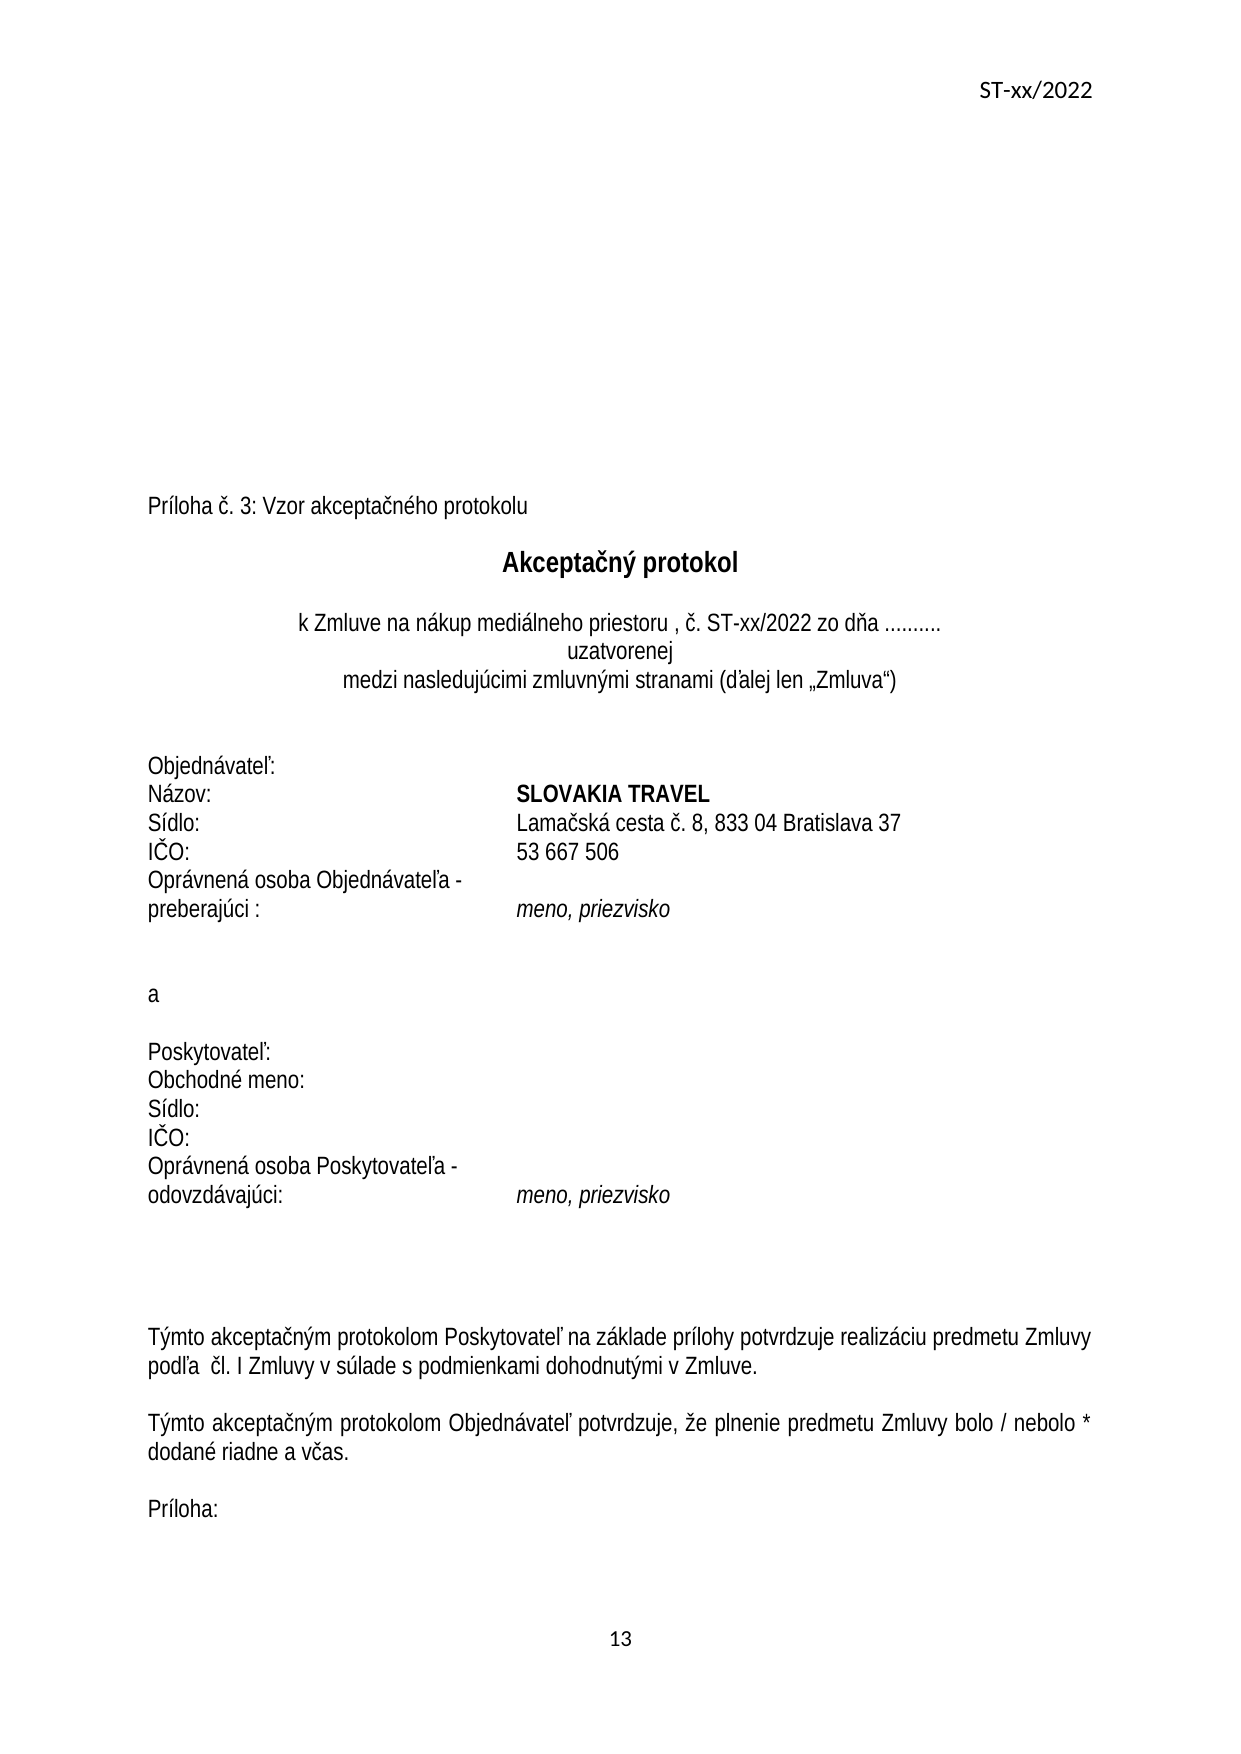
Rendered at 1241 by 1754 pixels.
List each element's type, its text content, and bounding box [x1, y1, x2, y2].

text Oprávnená osoba Poskytovateľa - [148, 1151, 1093, 1180]
title Akceptačný protokol [148, 545, 1093, 579]
text IČO: [148, 1122, 1093, 1151]
text Oprávnená osoba Objednávateľa - [148, 865, 1093, 894]
text Sídlo: Lamačská cesta č. 8, 833 04 Bratislava 37 [148, 808, 1093, 837]
text Príloha č. 3: Vzor akceptačného protokolu [148, 491, 1093, 520]
text Príloha: [148, 1494, 1093, 1523]
text odovzdávajúci: meno, priezvisko [148, 1180, 1093, 1208]
text Názov: SLOVAKIA TRAVEL [148, 779, 1093, 808]
text Poskytovateľ: [148, 1037, 1093, 1065]
text uzatvorenej [148, 636, 1093, 665]
text Týmto akceptačným protokolom Poskytovateľ na základe prílohy potvrdzuje realizáciu predmetu Zmluvy podľa čl. I Zmluvy v súlade s podmienkami dohodnutými v Zmluve. [148, 1322, 1093, 1380]
text Sídlo: [148, 1094, 1093, 1122]
text medzi nasledujúcimi zmluvnými stranami (ďalej len „Zmluva“) [148, 665, 1093, 693]
text Objednávateľ: [148, 751, 1093, 779]
text Týmto akceptačným protokolom Objednávateľ potvrdzuje, že plnenie predmetu Zmluvy bolo / nebolo * dodané riadne a včas. [148, 1408, 1093, 1466]
text a [148, 979, 1093, 1008]
title k Zmluve na nákup mediálneho priestoru , č. ST-xx/2022 zo dňa .......... [148, 607, 1093, 636]
text preberajúci : meno, priezvisko [148, 894, 1093, 923]
text IČO: 53 667 506 [148, 837, 1093, 865]
text Obchodné meno: [148, 1065, 1093, 1094]
